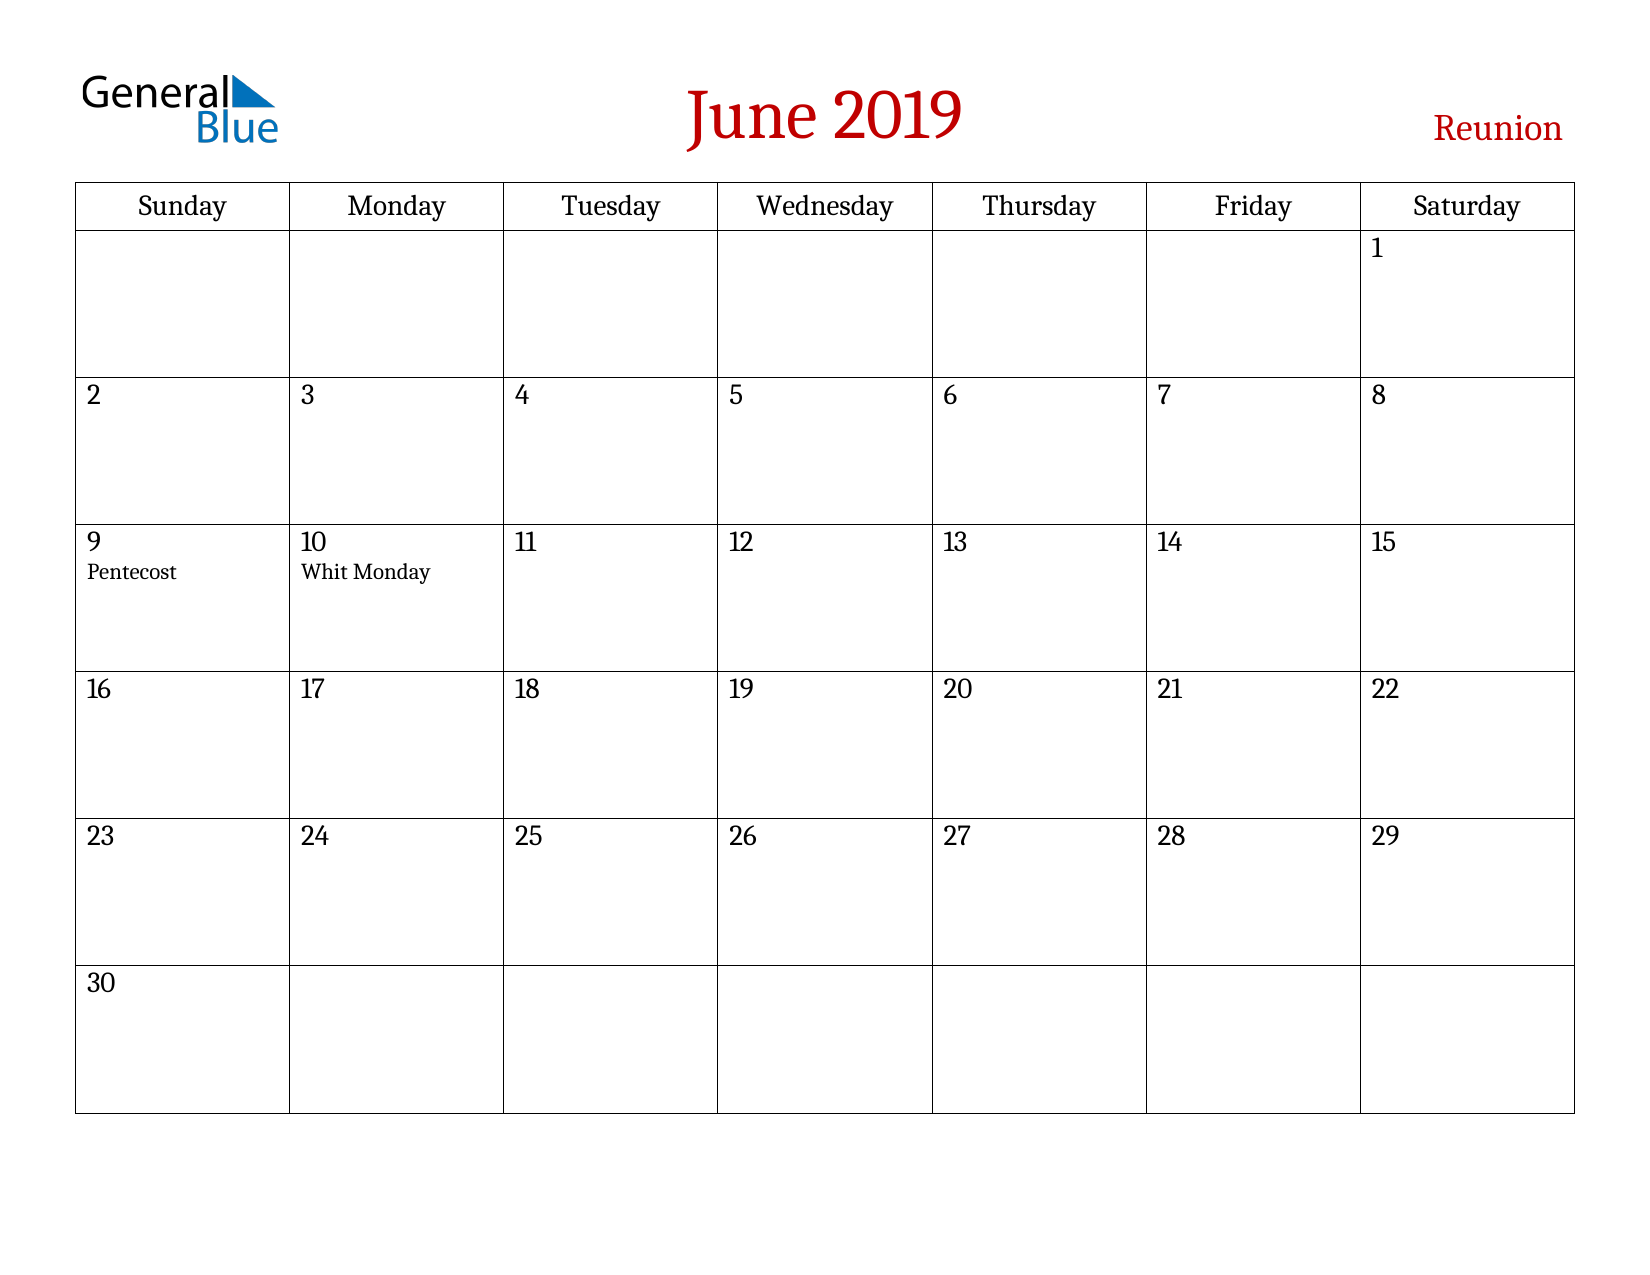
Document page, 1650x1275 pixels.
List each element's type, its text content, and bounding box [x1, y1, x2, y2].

table_cell [504, 853, 717, 965]
table_cell [1361, 966, 1574, 1000]
table_cell 11 [504, 525, 717, 559]
table_cell [1147, 231, 1360, 264]
table_cell [933, 966, 1146, 1000]
table_cell 7 [1147, 378, 1360, 412]
table_cell Saturday [1361, 183, 1574, 230]
table_cell [718, 853, 932, 965]
table_cell [933, 265, 1146, 377]
table_cell [933, 412, 1146, 524]
table_cell [1361, 853, 1574, 965]
table_cell [1147, 966, 1360, 1000]
table_cell 18 [504, 672, 717, 706]
table_cell 6 [933, 378, 1146, 412]
table_cell 23 [76, 819, 289, 853]
table_cell 12 [718, 525, 932, 559]
table_cell [76, 853, 289, 965]
table_cell 5 [718, 378, 932, 412]
table_cell 2 [76, 378, 289, 412]
table_cell 29 [1361, 819, 1574, 853]
table_cell [933, 559, 1146, 671]
table_cell [933, 706, 1146, 818]
table_header June 2019 [504, 75, 1146, 182]
table_cell [504, 559, 717, 671]
table_cell Sunday [76, 183, 289, 230]
table_cell [1361, 1000, 1574, 1112]
table_cell Tuesday [504, 183, 717, 230]
table_cell 1 [1361, 231, 1574, 264]
picture [82, 75, 278, 143]
table_cell [290, 265, 503, 377]
table_cell [76, 412, 289, 524]
table_cell Wednesday [718, 183, 932, 230]
table_cell 28 [1147, 819, 1360, 853]
table_cell 25 [504, 819, 717, 853]
table_cell 10 [290, 525, 503, 559]
table_cell 9 [76, 525, 289, 559]
table_cell 17 [290, 672, 503, 706]
table_cell [933, 853, 1146, 965]
table_cell [1361, 559, 1574, 671]
table_cell [290, 412, 503, 524]
table_cell [718, 559, 932, 671]
table_cell Monday [290, 183, 503, 230]
table_cell [1361, 412, 1574, 524]
table_cell [504, 706, 717, 818]
table_cell [76, 265, 289, 377]
table_cell [718, 1000, 932, 1112]
table_cell 4 [504, 378, 717, 412]
table_cell 21 [1147, 672, 1360, 706]
table_cell 24 [290, 819, 503, 853]
table_cell [290, 231, 503, 264]
table_cell [1147, 1000, 1360, 1112]
table_header [76, 75, 503, 182]
table_cell [1147, 559, 1360, 671]
table_cell 14 [1147, 525, 1360, 559]
table_cell [1147, 706, 1360, 818]
table_cell [1147, 853, 1360, 965]
table_cell [718, 265, 932, 377]
table_cell 3 [290, 378, 503, 412]
table_cell [718, 412, 932, 524]
table_cell 20 [933, 672, 1146, 706]
table_cell [504, 231, 717, 264]
table_cell [290, 853, 503, 965]
table_cell 27 [933, 819, 1146, 853]
table_cell 19 [718, 672, 932, 706]
table_cell [504, 1000, 717, 1112]
table_cell [933, 1000, 1146, 1112]
table_cell [1361, 706, 1574, 818]
table_cell [718, 706, 932, 818]
table_cell [933, 231, 1146, 264]
table_cell 8 [1361, 378, 1574, 412]
table_cell [76, 706, 289, 818]
table_cell [76, 1000, 289, 1112]
table_cell 15 [1361, 525, 1574, 559]
table_cell [76, 231, 289, 264]
table_cell 22 [1361, 672, 1574, 706]
table_cell Thursday [933, 183, 1146, 230]
table_cell 30 [76, 966, 289, 1000]
table_cell [1147, 265, 1360, 377]
table_header Reunion [1146, 75, 1574, 182]
table_cell [290, 1000, 503, 1112]
table_cell Whit Monday [290, 559, 503, 671]
table_cell [290, 706, 503, 818]
table_cell [1147, 412, 1360, 524]
table_cell [718, 231, 932, 264]
table_cell Pentecost [76, 559, 289, 671]
table_cell [504, 412, 717, 524]
table_cell [718, 966, 932, 1000]
table_cell [504, 966, 717, 1000]
table_cell [1361, 265, 1574, 377]
table_cell Friday [1147, 183, 1360, 230]
table_cell [504, 265, 717, 377]
table_cell 13 [933, 525, 1146, 559]
table_cell 16 [76, 672, 289, 706]
table_cell [290, 966, 503, 1000]
table_cell 26 [718, 819, 932, 853]
